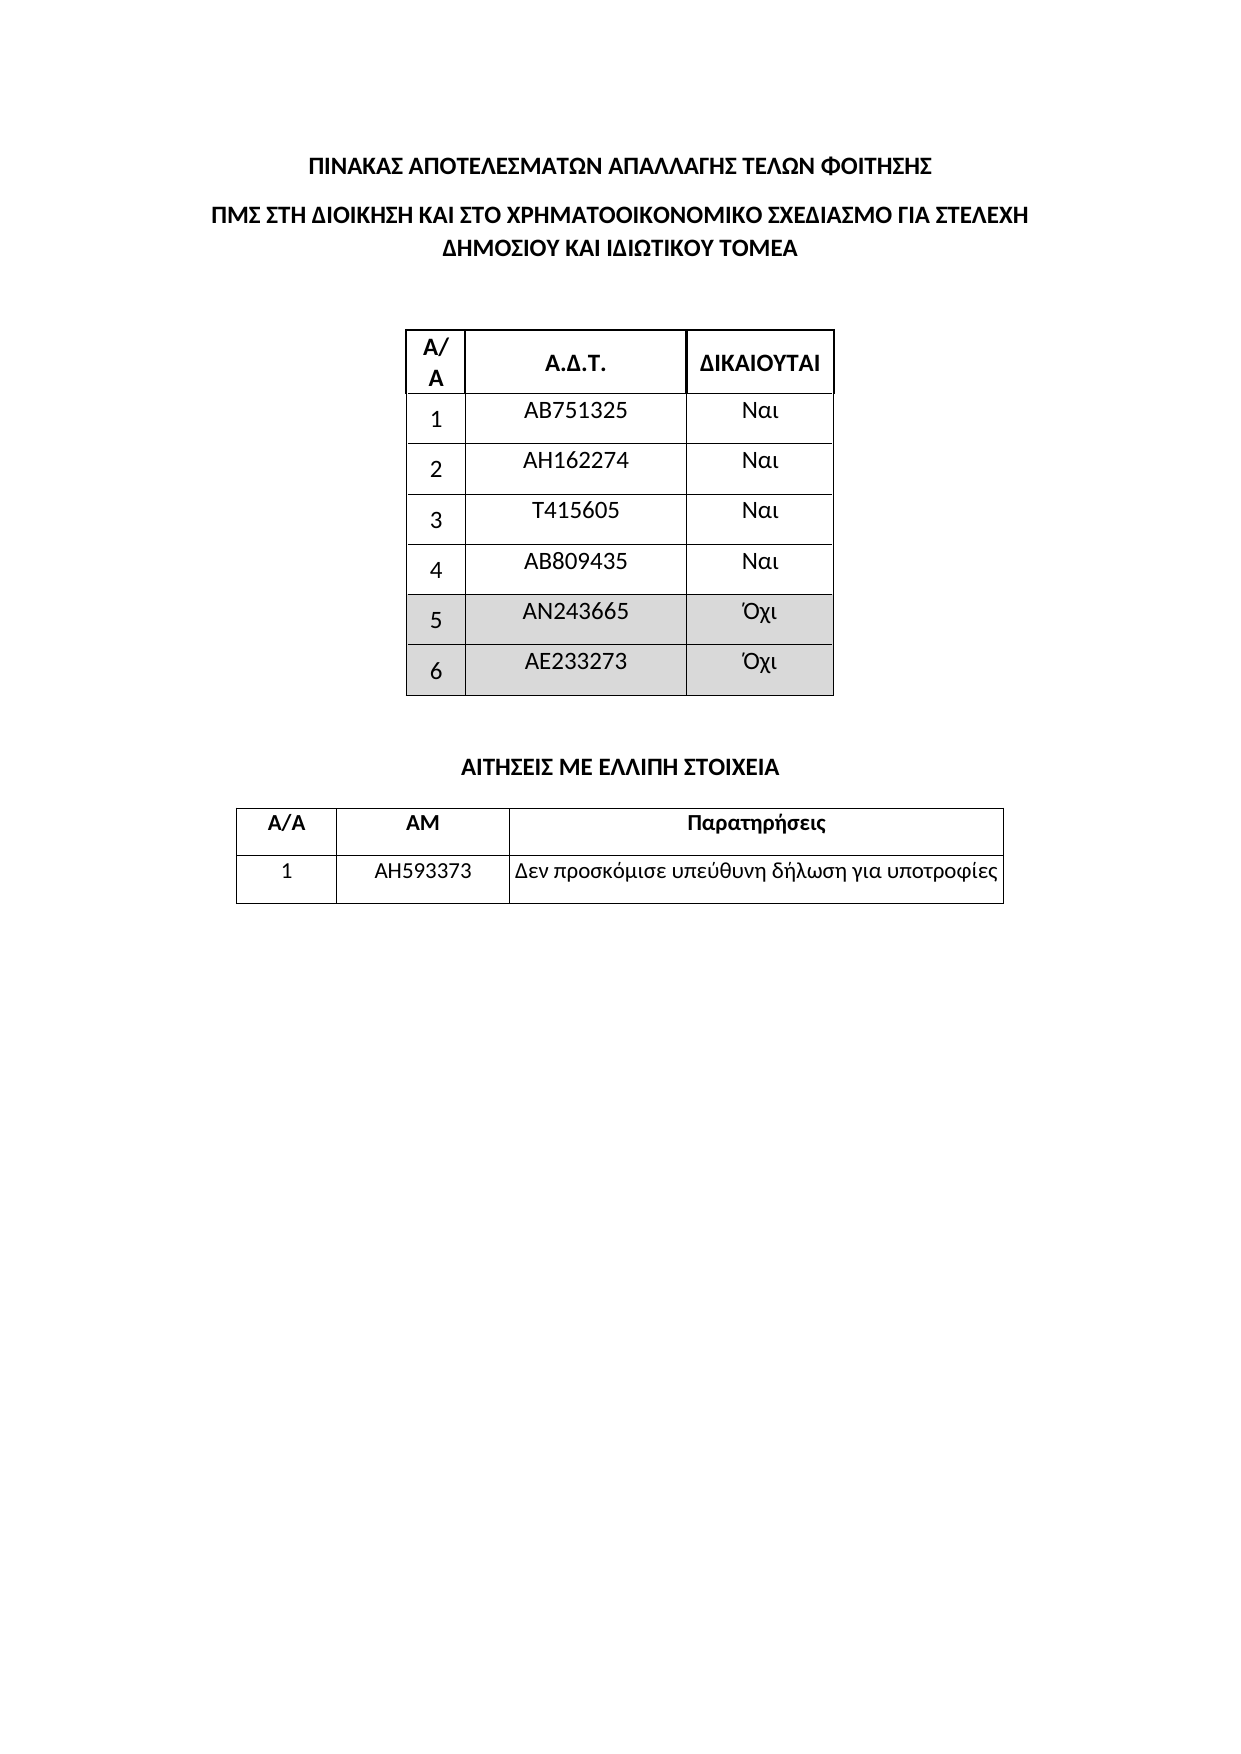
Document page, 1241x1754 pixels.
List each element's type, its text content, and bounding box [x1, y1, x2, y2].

table_cell Ναι [687, 494, 833, 544]
table_cell Ναι [687, 443, 833, 493]
table_header ΔΙΚΑΙΟΥΤΑΙ [688, 331, 833, 393]
table_header ΑΜ [337, 809, 509, 855]
table_cell 2 [407, 444, 465, 493]
text ΠΙΝΑΚΑΣ ΑΠΟΤΕΛΕΣΜΑΤΩΝ ΑΠΑΛΛΑΓΗΣ ΤΕΛΩΝ ΦΟΙΤΗΣΗΣ [187, 150, 1053, 181]
table_cell Δεν προσκόμισε υπεύθυνη δήλωση για υποτροφίες [510, 856, 1003, 903]
table_cell Ναι [687, 393, 833, 443]
table_cell Ναι [687, 544, 833, 594]
table_cell 5 [407, 595, 465, 644]
table_cell ΑΗ162274 [466, 444, 686, 493]
table_cell 3 [407, 495, 465, 544]
table_cell Όχι [687, 594, 833, 644]
table_header Α/Α [407, 331, 464, 393]
table_header Α.Δ.Τ. [466, 331, 685, 393]
table_cell ΑΝ243665 [466, 595, 686, 644]
table_cell Τ415605 [466, 495, 686, 544]
table_cell 1 [237, 856, 336, 903]
table_cell 6 [407, 645, 465, 695]
table_header Α/Α [237, 809, 336, 855]
table_cell ΑΒ809435 [466, 545, 686, 594]
text ΠΜΣ ΣΤΗ ΔΙΟΙΚΗΣΗ ΚΑΙ ΣΤΟ ΧΡΗΜΑΤΟΟΙΚΟΝΟΜΙΚΟ ΣΧΕΔΙΑΣΜΟ ΓΙΑ ΣΤΕΛΕΧΗ ΔΗΜΟΣΙΟΥ ΚΑΙ ΙΔΙΩΤΙΚΟΥ ΤΟΜΕΑ [187, 199, 1053, 263]
table_cell ΑΗ593373 [337, 856, 509, 903]
table_cell 1 [407, 394, 465, 443]
table_cell Όχι [687, 644, 833, 695]
table_cell ΑΒ751325 [466, 394, 686, 443]
table_cell ΑΕ233273 [466, 645, 686, 695]
table_header Παρατηρήσεις [510, 809, 1003, 855]
table_cell 4 [407, 545, 465, 594]
text ΑΙΤΗΣΕΙΣ ΜΕ ΕΛΛΙΠΗ ΣΤΟΙΧΕΙΑ [187, 752, 1053, 782]
